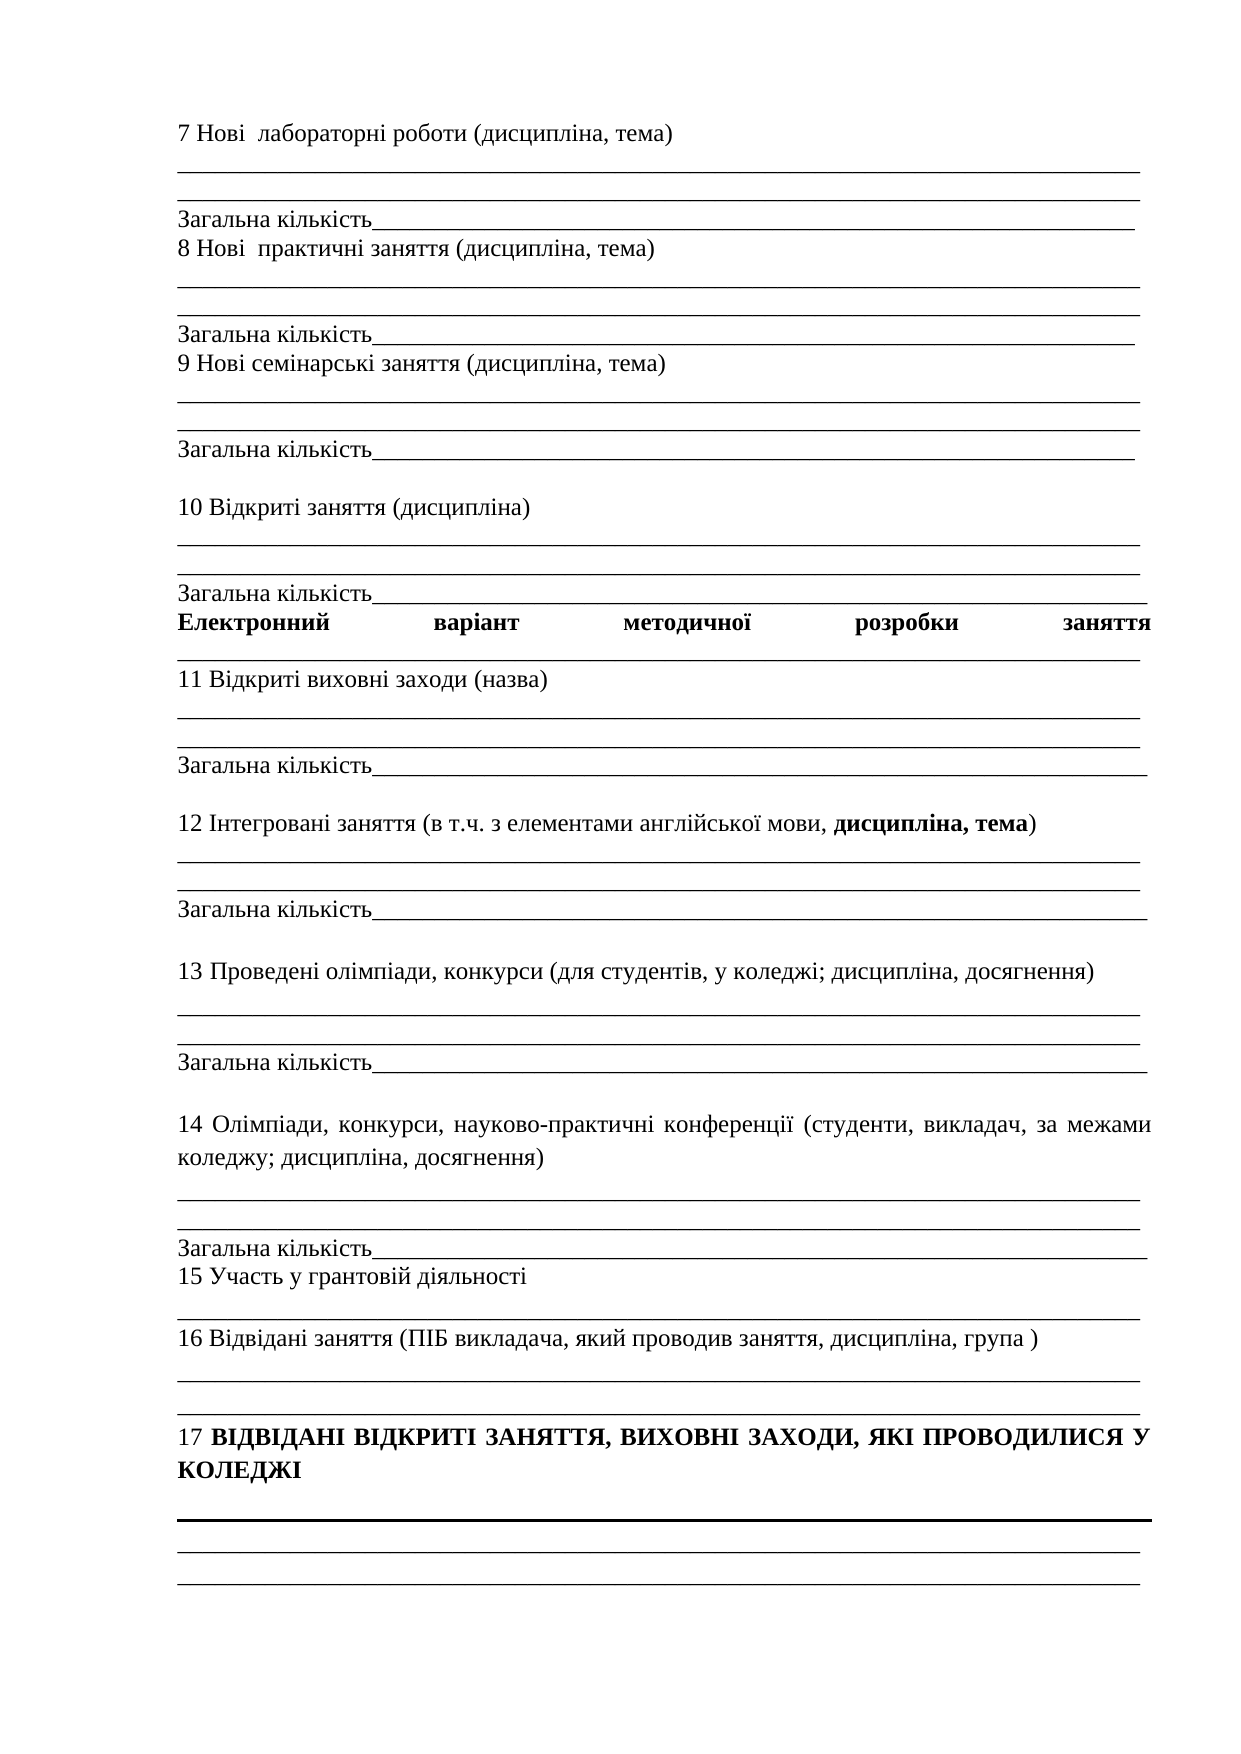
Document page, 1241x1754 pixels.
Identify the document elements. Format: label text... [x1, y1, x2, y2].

text _____________________________________________________________________________ [177, 1294, 1152, 1323]
text 15 Участь у грантовій діяльності [177, 1261, 1152, 1290]
text _____________________________________________________________________________ [177, 1204, 1152, 1233]
text 16 Відвідані заняття (ПІБ викладача, який проводив заняття, дисципліна, група ) [177, 1323, 1152, 1352]
text _____________________________________________________________________________ [177, 990, 1152, 1019]
text __________________________________________________________________________________________________________________________________________________________ [177, 1527, 1152, 1588]
text __________________________________________________________________________________________________________________________________________________________ [177, 837, 1152, 894]
text 13 Проведені олімпіади, конкурси (для студентів, у коледжі; дисципліна, досягнення) [177, 956, 1152, 985]
text Загальна кількість_____________________________________________________________ [177, 204, 1152, 233]
text _____________________________________________________________________________ [177, 1389, 1152, 1418]
text 17 ВІДВІДАНІ ВІДКРИТІ ЗАНЯТТЯ, ВИХОВНІ ЗАХОДИ, ЯКІ ПРОВОДИЛИСЯ У КОЛЕДЖІ [177, 1422, 1152, 1484]
text __________________________________________________________________________________________________________________________________________________________Загальна кількість_____________________________________________________________ [177, 377, 1152, 463]
text 14 Олімпіади, конкурси, науково-практичні конференції (студенти, викладач, за межами коледжу; дисципліна, досягнення) [177, 1109, 1152, 1171]
text Загальна кількість______________________________________________________________ [177, 1047, 1152, 1076]
text 7 Нові лабораторні роботи (дисципліна, тема) [177, 118, 1152, 147]
text 12 Інтегровані заняття (в т.ч. з елементами англійської мови, дисципліна, тема) [177, 808, 1152, 837]
text 10 Відкриті заняття (дисципліна) [177, 492, 1152, 521]
text Електронний варіант методичної розробки заняття _____________________________________________________________________________ [177, 607, 1152, 664]
text 11 Відкриті виховні заходи (назва) [177, 664, 1152, 693]
text __________________________________________________________________________________________________________________________________________________________ [177, 521, 1152, 578]
text __________________________________________________________________________________________________________________________________________________________ [177, 262, 1152, 319]
text _____________________________________________________________________________ [177, 1019, 1152, 1047]
text __________________________________________________________________________________________________________________________________________________________ [177, 147, 1152, 204]
text _____________________________________________________________________________ [177, 1175, 1152, 1204]
text _____________________________________________________________________________ [177, 693, 1152, 722]
text Загальна кількість______________________________________________________________ [177, 751, 1152, 779]
text 9 Нові семінарські заняття (дисципліна, тема) [177, 348, 1152, 377]
text Загальна кількість______________________________________________________________ [177, 894, 1152, 923]
text 8 Нові практичні заняття (дисципліна, тема) [177, 233, 1152, 262]
text Загальна кількість_____________________________________________________________ [177, 319, 1152, 348]
text Загальна кількість______________________________________________________________ [177, 1233, 1152, 1261]
text _____________________________________________________________________________ [177, 1356, 1152, 1385]
text Загальна кількість______________________________________________________________ [177, 578, 1152, 607]
text _____________________________________________________________________________ [177, 722, 1152, 751]
